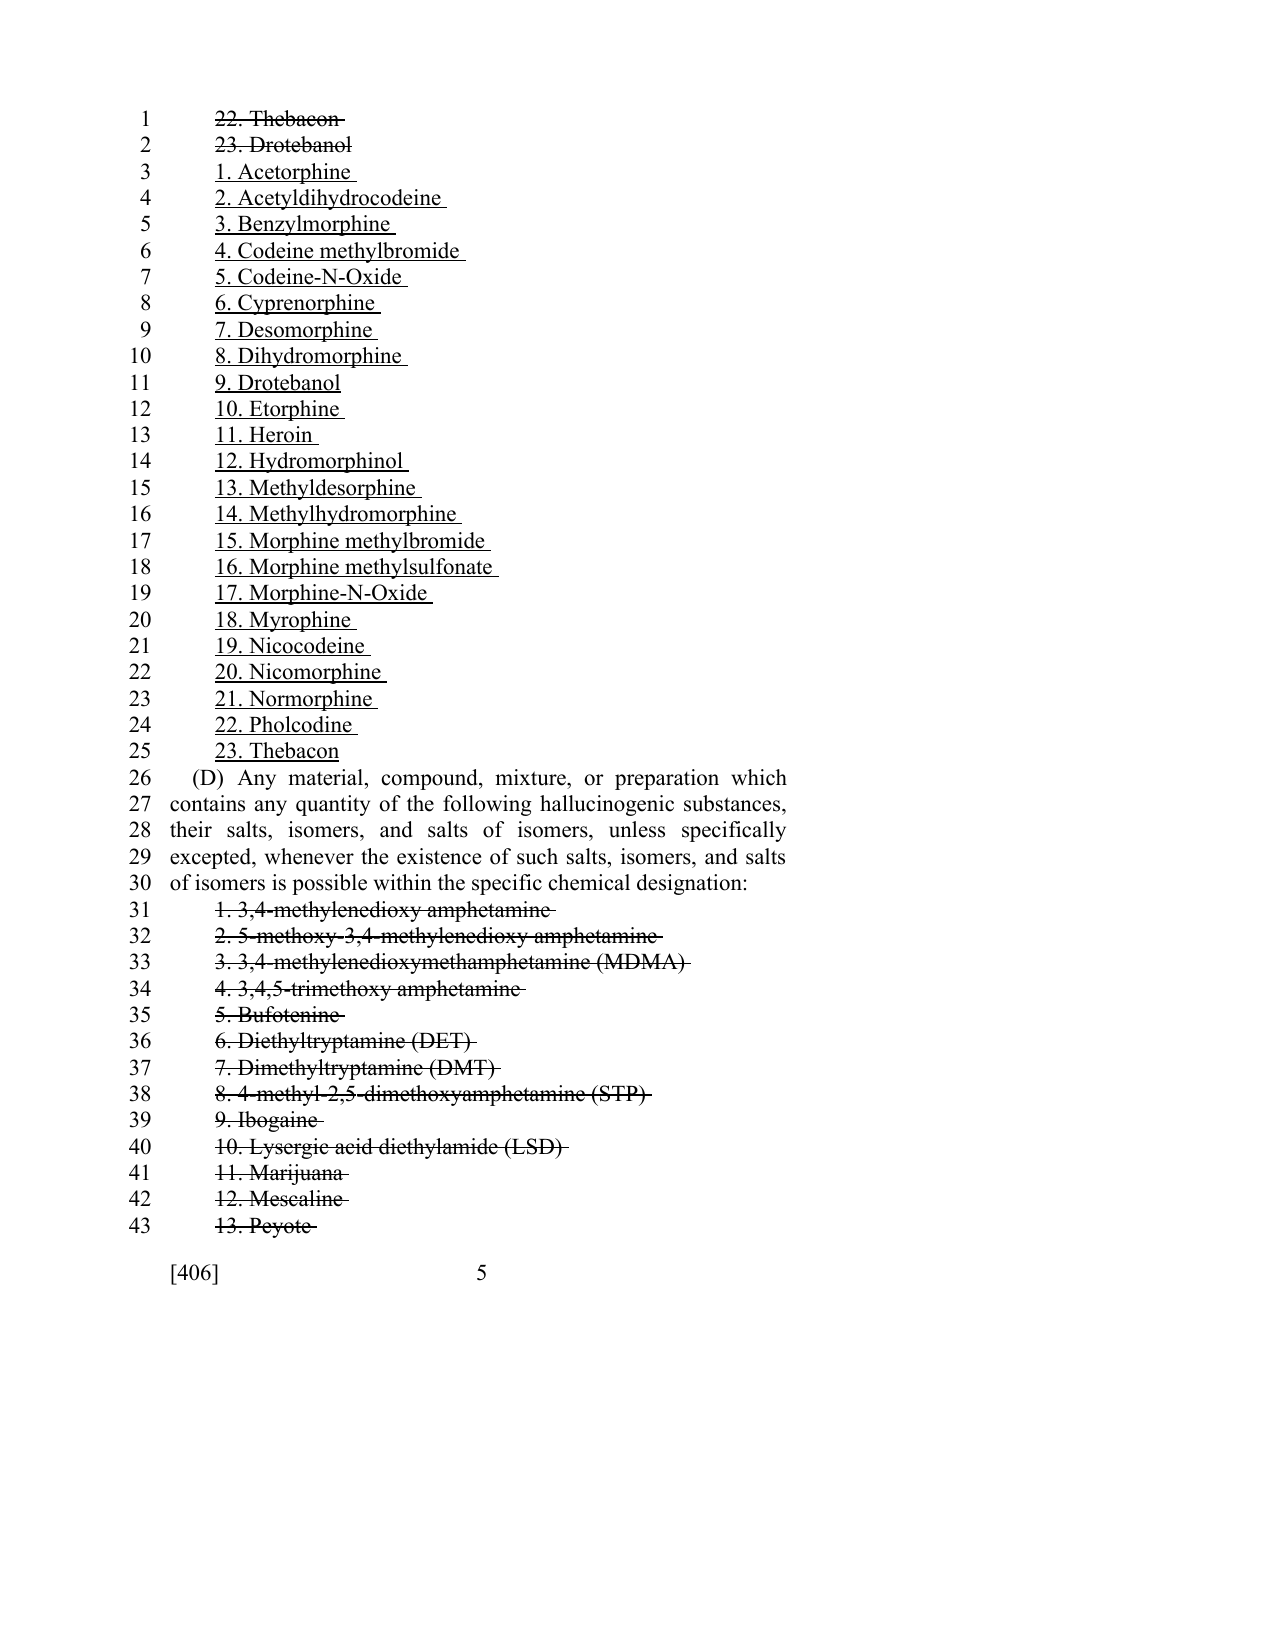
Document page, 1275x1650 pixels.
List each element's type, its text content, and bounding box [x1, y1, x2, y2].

text 12. Mescaline [169, 1186, 787, 1212]
text 4. 3,4,5-trimethoxy amphetamine [169, 975, 787, 1001]
text 1. 3,4-methylenedioxy amphetamine [169, 896, 787, 922]
text 13. Methyldesorphine [169, 474, 787, 500]
text 5. Codeine-N-Oxide [169, 263, 787, 289]
text 11. Heroin [169, 421, 787, 448]
text 6. Diethyltryptamine (DET) [169, 1027, 787, 1054]
text 17. Morphine-N-Oxide [169, 579, 787, 606]
text 16. Morphine methylsulfonate [169, 553, 787, 579]
text 7. Dimethyltryptamine (DMT) [169, 1054, 787, 1080]
text 1. Acetorphine [169, 158, 787, 184]
text 18. Myrophine [169, 606, 787, 632]
text 9. Ibogaine [169, 1106, 787, 1133]
text 22. Thebacon [169, 105, 787, 131]
text 2. Acetyldihydrocodeine [169, 184, 787, 210]
text 19. Nicocodeine [169, 632, 787, 658]
text 3. Benzylmorphine [169, 210, 787, 237]
text (D) Any material, compound, mixture, or preparation which contains any quantity of the following hallucinogenic substances, their salts, isomers, and salts of isomers, unless specifically excepted, whenever the existence of such salts, isomers, and salts of isomers is possible within the specific chemical designation: [169, 764, 787, 896]
text 20. Nicomorphine [169, 658, 787, 685]
text 10. Lysergic acid diethylamide (LSD) [169, 1133, 787, 1159]
text 4. Codeine methylbromide [169, 237, 787, 263]
text 5. Bufotenine [169, 1001, 787, 1027]
text 9. Drotebanol [169, 368, 787, 395]
text 8. Dihydromorphine [169, 342, 787, 368]
text 22. Pholcodine [169, 711, 787, 737]
text 11. Marijuana [169, 1159, 787, 1186]
text 6. Cyprenorphine [169, 289, 787, 316]
text 13. Peyote [169, 1212, 787, 1238]
text 12. Hydromorphinol [169, 448, 787, 474]
text 23. Thebacon [169, 737, 787, 764]
text 21. Normorphine [169, 685, 787, 711]
text 7. Desomorphine [169, 316, 787, 342]
text 2. 5-methoxy-3,4-methylenedioxy amphetamine [169, 922, 787, 948]
text 3. 3,4-methylenedioxymethamphetamine (MDMA) [169, 948, 787, 975]
text 8. 4-methyl-2,5-dimethoxyamphetamine (STP) [169, 1080, 787, 1106]
text 15. Morphine methylbromide [169, 527, 787, 553]
text 23. Drotebanol [169, 131, 787, 158]
text 14. Methylhydromorphine [169, 500, 787, 527]
text 10. Etorphine [169, 395, 787, 421]
